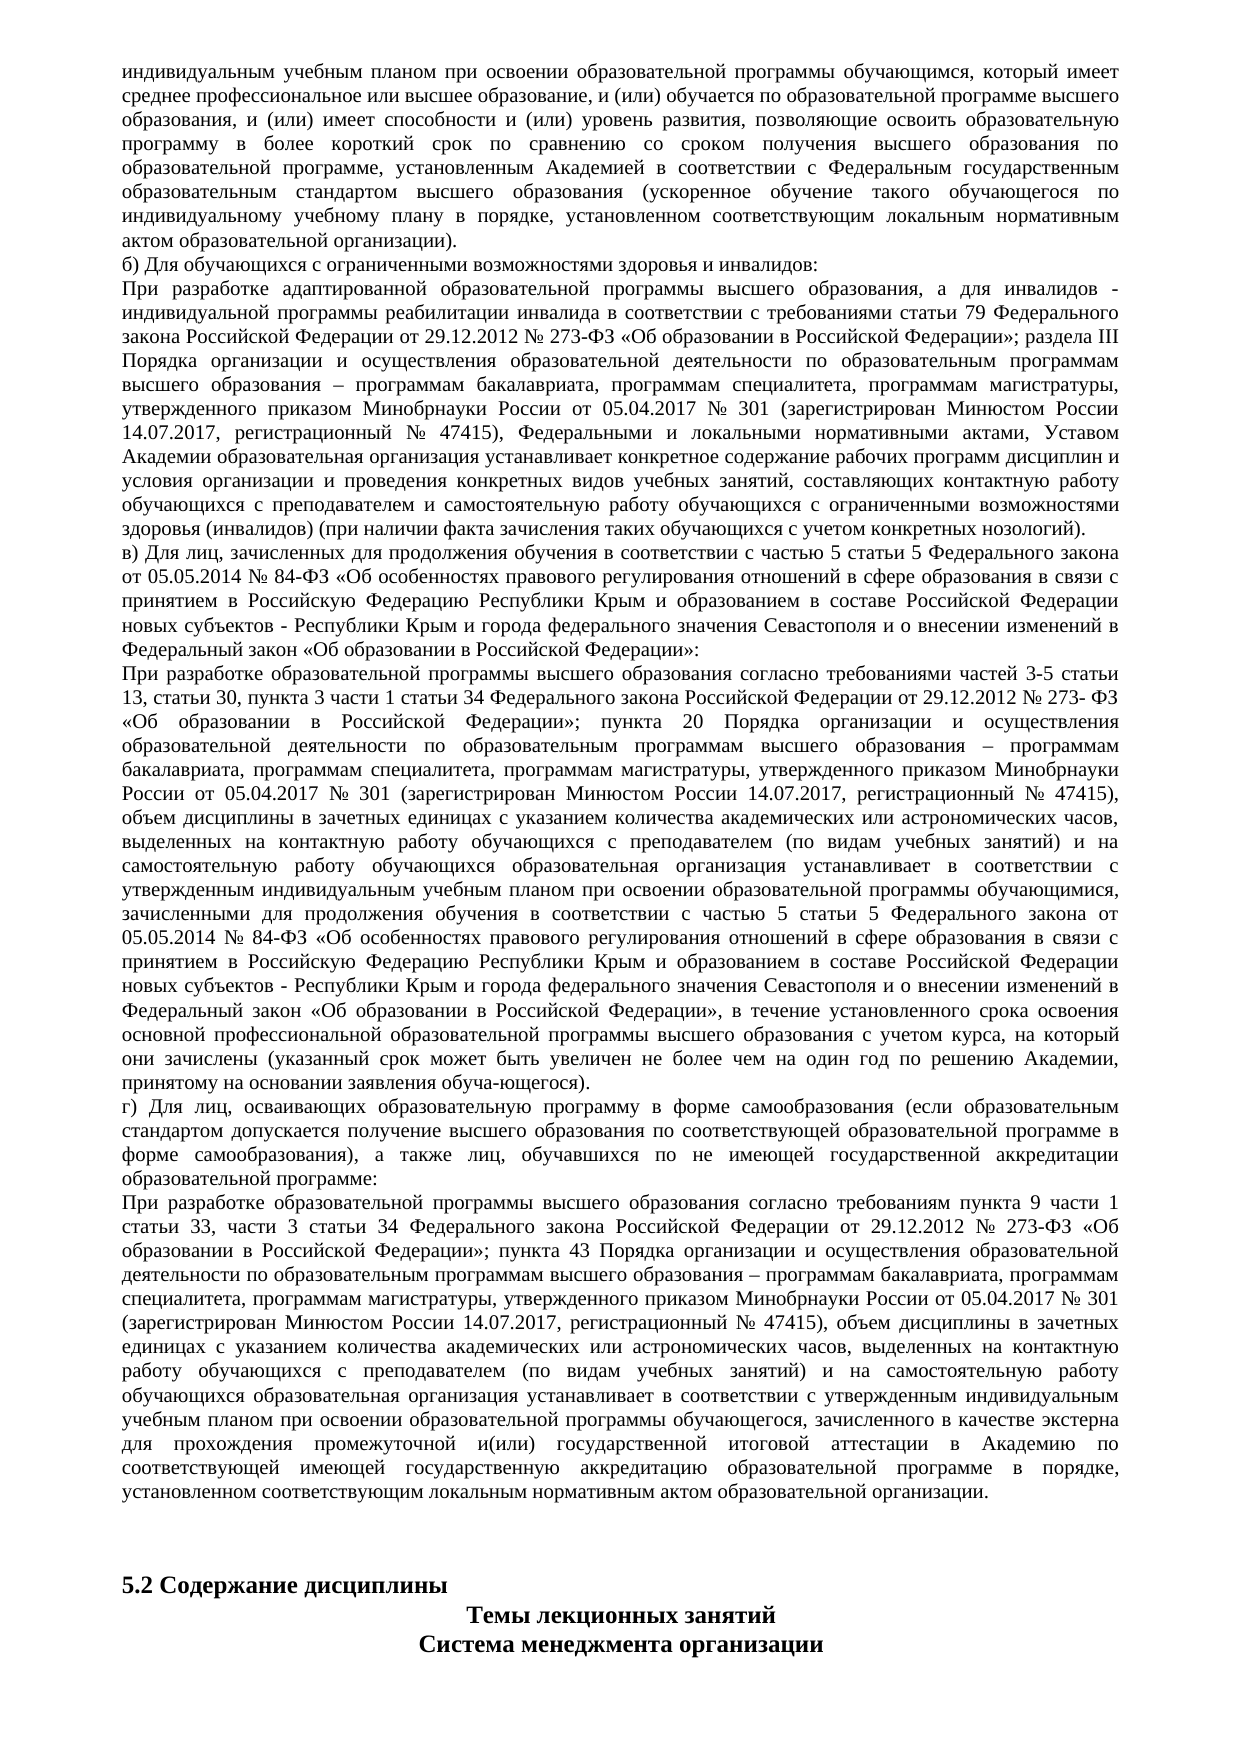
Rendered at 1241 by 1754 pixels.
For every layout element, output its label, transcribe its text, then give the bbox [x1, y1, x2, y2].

table_cell Система менеджмента организации [118, 1629, 1124, 1661]
table_cell 5.2 Содержание дисциплины [118, 1540, 1124, 1601]
table_cell Темы лекционных занятий [118, 1601, 1124, 1629]
table_header индивидуальным учебным планом при освоении образовательной программы обучающимся, который имеет среднее профессиональное или высшее образование, и (или) обучается по образовательной программе высшего образования, и (или) имеет способности и (или) уровень развития, позволяющие освоить образовательную программу в более короткий срок по сравнению со сроком получения высшего образования по образовательной программе, установленным Академией в соответствии с Федеральным государственным образовательным стандартом высшего образования (ускоренное обучение такого обучающегося по индивидуальному учебному плану в порядке, установленном соответствующим локальным нормативным актом образовательной организации). б) Для обучающихся с ограниченными возможностями здоровья и инвалидов: При разработке адаптированной образовательной программы высшего образования, а для инвалидов - индивидуальной программы реабилитации инвалида в соответствии с требованиями статьи 79 Федерального закона Российской Федерации от 29.12.2012 № 273-ФЗ «Об образовании в Российской Федерации»; раздела III Порядка организации и осуществления образовательной деятельности по образовательным программам высшего образования – программам бакалавриата, программам специалитета, программам магистратуры, утвержденного приказом Минобрнауки России от 05.04.2017 № 301 (зарегистрирован Минюстом России 14.07.2017, регистрационный № 47415), Федеральными и локальными нормативными актами, Уставом Академии образовательная организация устанавливает конкретное содержание рабочих программ дисциплин и условия организации и проведения конкретных видов учебных занятий, составляющих контактную работу обучающихся с преподавателем и самостоятельную работу обучающихся с ограниченными возможностями здоровья (инвалидов) (при наличии факта зачисления таких обучающихся с учетом конкретных нозологий). в) Для лиц, зачисленных для продолжения обучения в соответствии с частью 5 статьи 5 Федерального закона от 05.05.2014 № 84-ФЗ «Об особенностях правового регулирования отношений в сфере образования в связи с принятием в Российскую Федерацию Республики Крым и образованием в составе Российской Федерации новых субъектов - Республики Крым и города федерального значения Севастополя и о внесении изменений в Федеральный закон «Об образовании в Российской Федерации»: При разработке образовательной программы высшего образования согласно требованиями частей 3-5 статьи 13, статьи 30, пункта 3 части 1 статьи 34 Федерального закона Российской Федерации от 29.12.2012 № 273- ФЗ «Об образовании в Российской Федерации»; пункта 20 Порядка организации и осуществления образовательной деятельности по образовательным программам высшего образования – программам бакалавриата, программам специалитета, программам магистратуры, утвержденного приказом Минобрнауки России от 05.04.2017 № 301 (зарегистрирован Минюстом России 14.07.2017, регистрационный № 47415), объем дисциплины в зачетных единицах с указанием количества академических или астрономических часов, выделенных на контактную работу обучающихся с преподавателем (по видам учебных занятий) и на самостоятельную работу обучающихся образовательная организация устанавливает в соответствии с утвержденным индивидуальным учебным планом при освоении образовательной программы обучающимися, зачисленными для продолжения обучения в соответствии с частью 5 статьи 5 Федерального закона от 05.05.2014 № 84-ФЗ «Об особенностях правового регулирования отношений в сфере образования в связи с принятием в Российскую Федерацию Республики Крым и образованием в составе Российской Федерации новых субъектов - Республики Крым и города федерального значения Севастополя и о внесении изменений в Федеральный закон «Об образовании в Российской Федерации», в течение установленного срока освоения основной профессиональной образовательной программы высшего образования с учетом курса, на который они зачислены (указанный срок может быть увеличен не более чем на один год по решению Академии, принятому на основании заявления обуча-ющегося). г) Для лиц, осваивающих образовательную программу в форме самообразования (если образовательным стандартом допускается получение высшего образования по соответствующей образовательной программе в форме самообразования), а также лиц, обучавшихся по не имеющей государственной аккредитации образовательной программе: При разработке образовательной программы высшего образования согласно требованиям пункта 9 части 1 статьи 33, части 3 статьи 34 Федерального закона Российской Федерации от 29.12.2012 № 273-ФЗ «Об образовании в Российской Федерации»; пункта 43 Порядка организации и осуществления образовательной деятельности по образовательным программам высшего образования – программам бакалавриата, программам специалитета, программам магистратуры, утвержденного приказом Минобрнауки России от 05.04.2017 № 301 (зарегистрирован Минюстом России 14.07.2017, регистрационный № 47415), объем дисциплины в зачетных единицах с указанием количества академических или астрономических часов, выделенных на контактную работу обучающихся с преподавателем (по видам учебных занятий) и на самостоятельную работу обучающихся образовательная организация устанавливает в соответствии с утвержденным индивидуальным учебным планом при освоении образовательной программы обучающегося, зачисленного в качестве экстерна для прохождения промежуточной и(или) государственной итоговой аттестации в Академию по соответствующей имеющей государственную аккредитацию образовательной программе в порядке, установленном соответствующим локальным нормативным актом образовательной организации. [118, 59, 1124, 1539]
